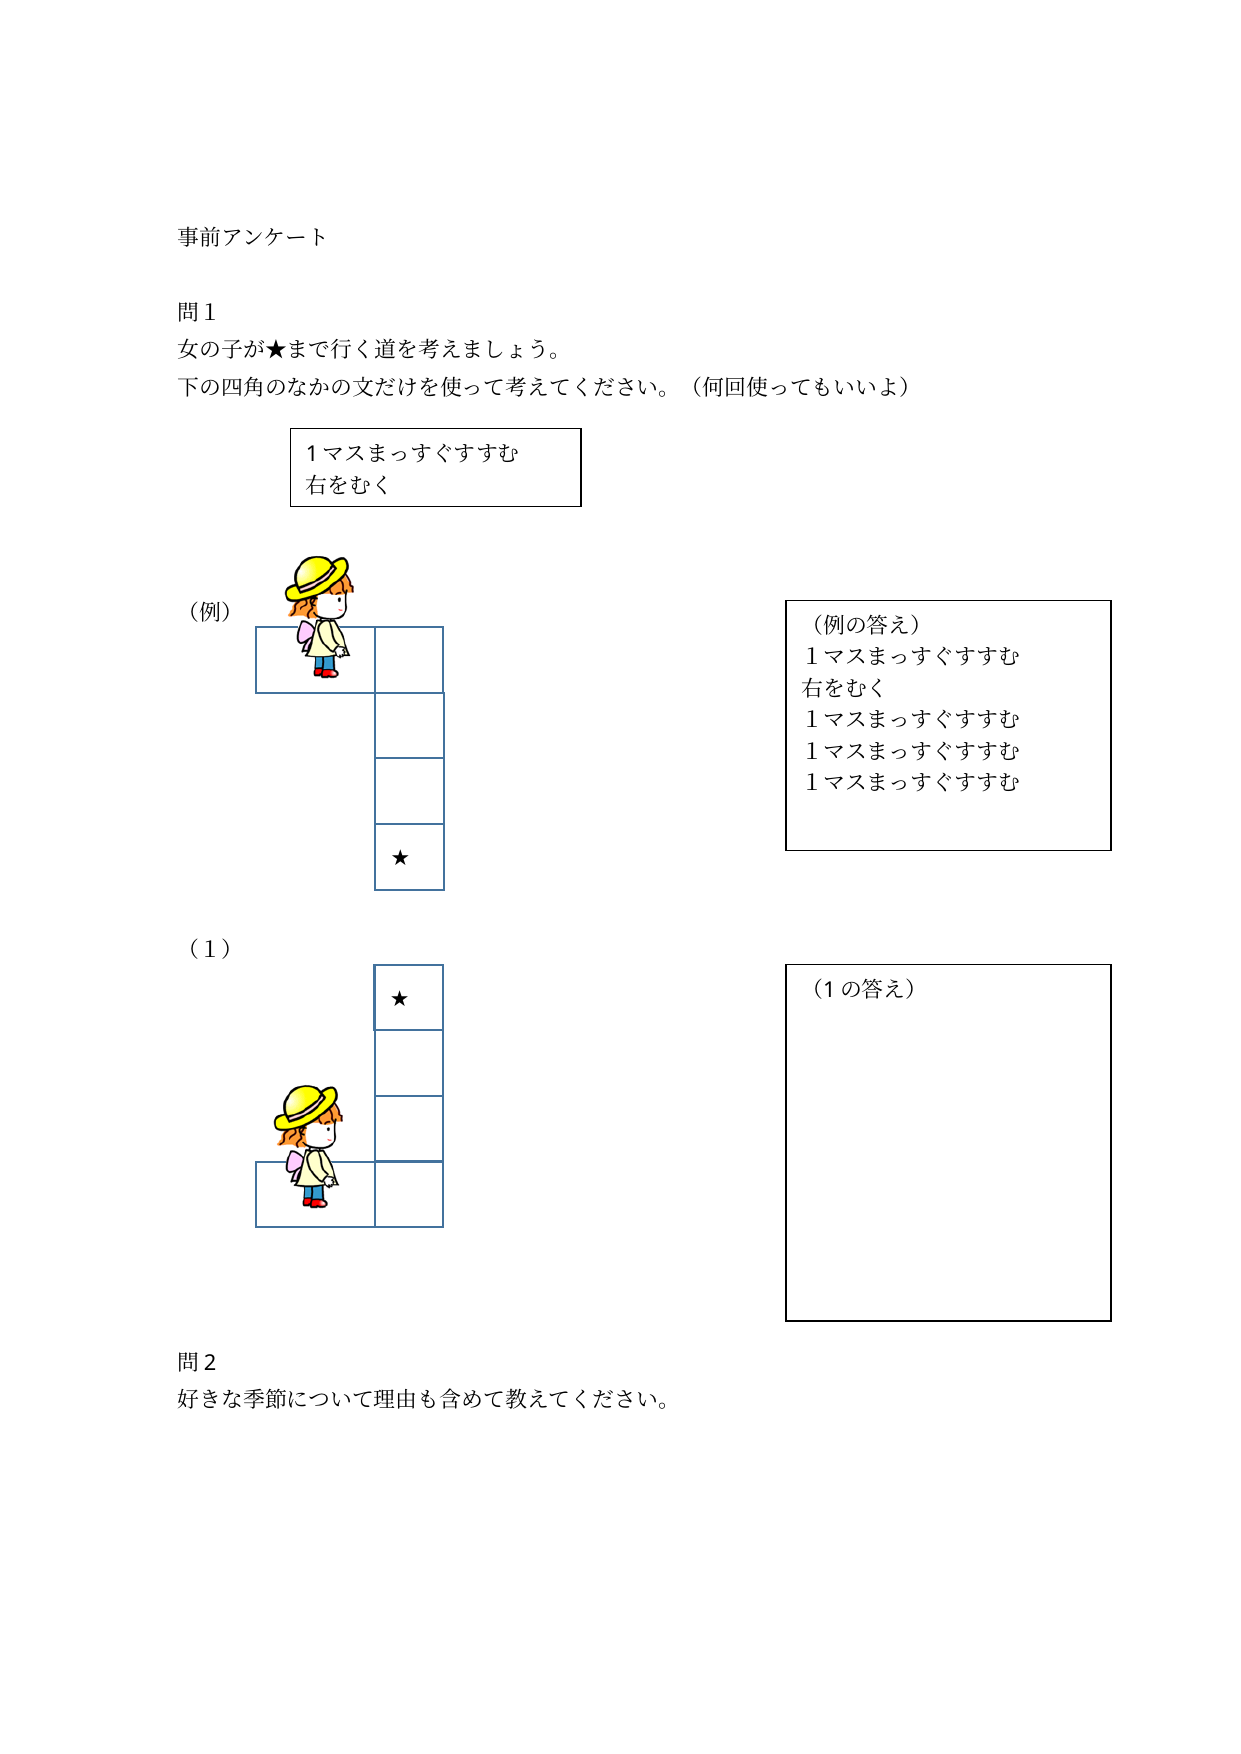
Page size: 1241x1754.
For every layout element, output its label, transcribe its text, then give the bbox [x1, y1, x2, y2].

text （例） [177, 592, 272, 629]
text 好きな季節について理由も含めて教えてください。 [177, 1379, 1063, 1417]
text （例） [373, 592, 1063, 629]
text 事前アンケート [177, 217, 1063, 254]
text 下の四角のなかの文だけを使って考えてください。（何回使ってもいいよ） [177, 367, 1063, 404]
picture [272, 544, 373, 682]
text 問2 [177, 1342, 1063, 1379]
text 問１ [177, 292, 1063, 329]
text 女の子が★まで行く道を考えましょう。 [177, 329, 1063, 367]
picture [261, 1073, 362, 1212]
text （１） [177, 929, 1063, 967]
